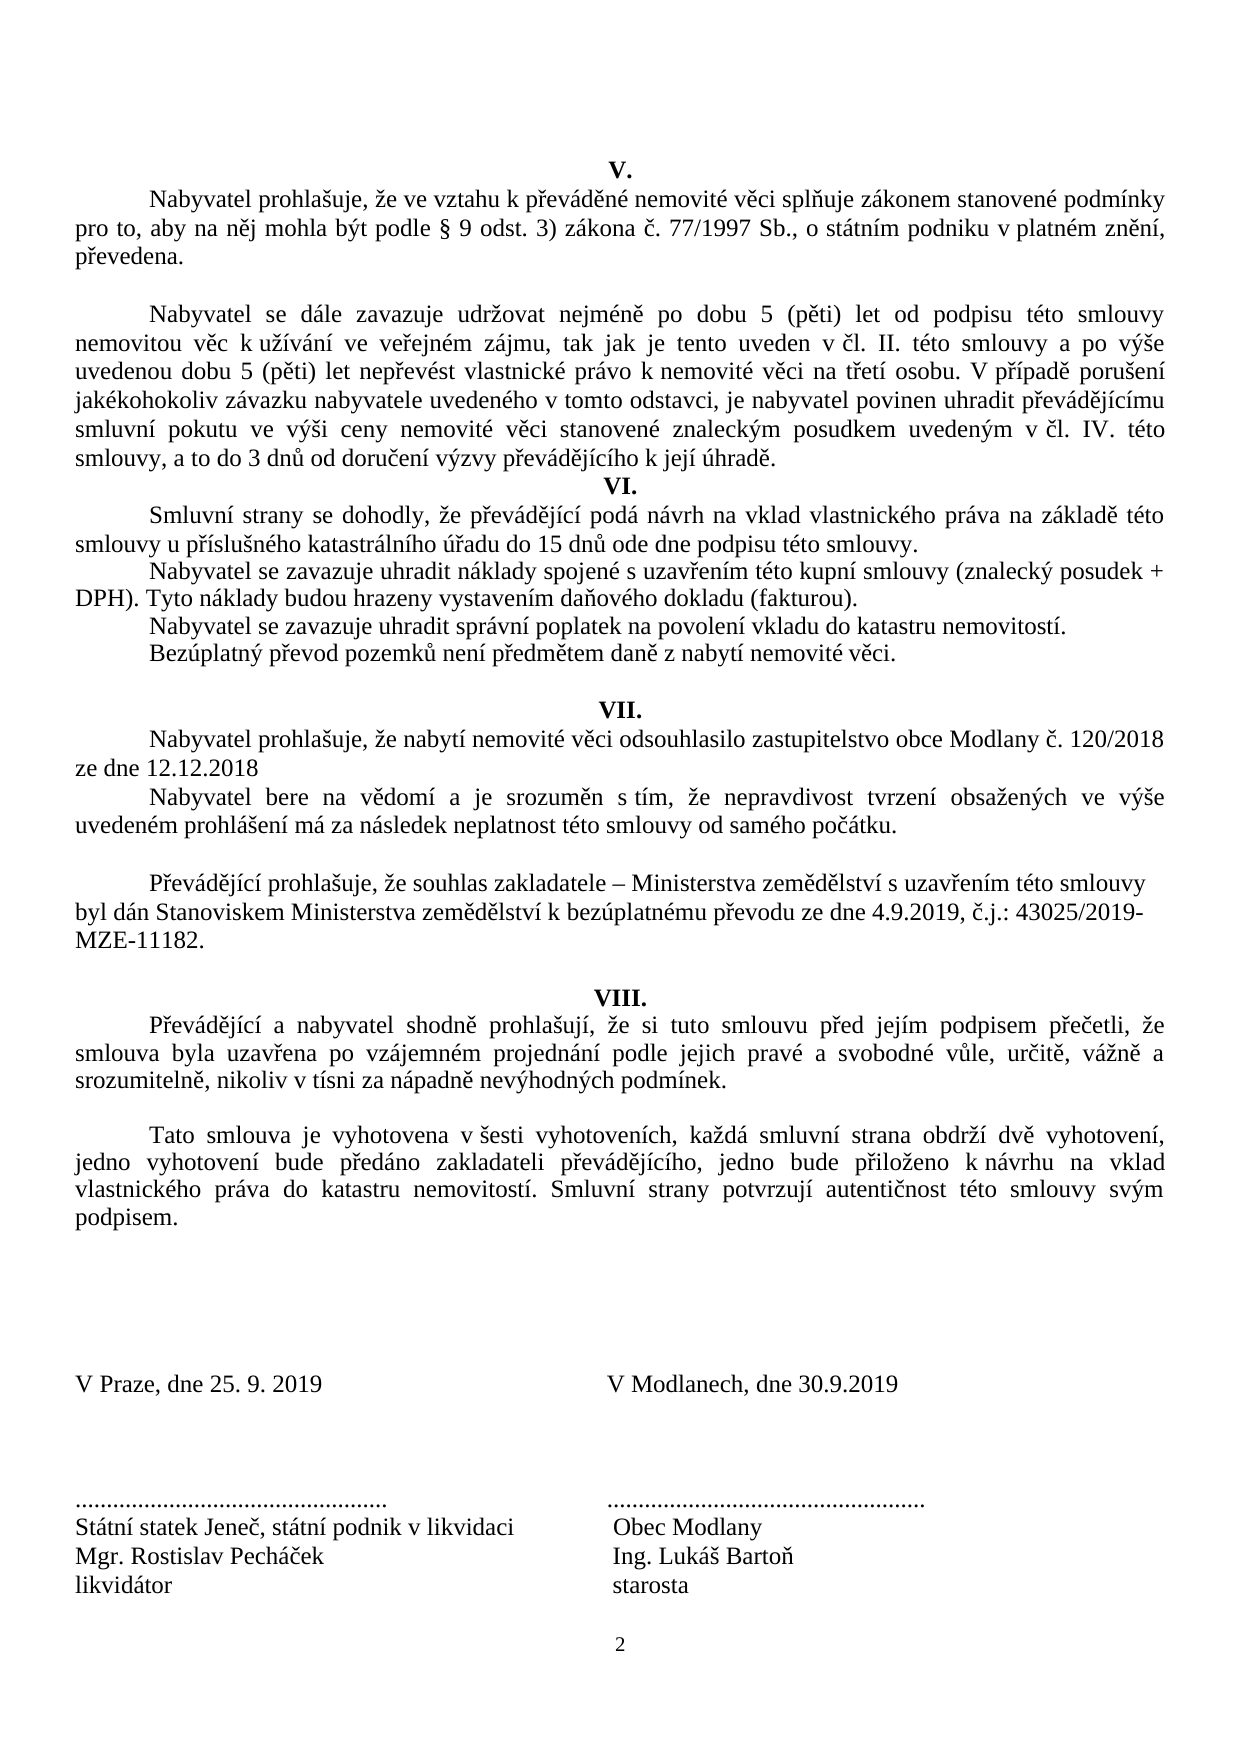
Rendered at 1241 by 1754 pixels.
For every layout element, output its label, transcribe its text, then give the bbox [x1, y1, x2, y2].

text Tato smlouva je vyhotovena v šesti vyhotoveních, každá smluvní strana obdrží dvě vyhotovení, jedno vyhotovení bude předáno zakladateli převádějícího, jedno bude přiloženo k návrhu na vklad vlastnického práva do katastru nemovitostí. Smluvní strany potvrzují autentičnost této smlouvy svým podpisem. [75, 1121, 1165, 1231]
text VII. [75, 696, 1165, 724]
text Převádějící a nabyvatel shodně prohlašují, že si tuto smlouvu před jejím podpisem přečetli, že smlouva byla uzavřena po vzájemném projednání podle jejich pravé a svobodné vůle, určitě, vážně a srozumitelně, nikoliv v tísni za nápadně nevýhodných podmínek. [75, 1012, 1165, 1094]
text .................................................. ................................................... [75, 1484, 1165, 1512]
text V. [75, 155, 1165, 184]
text Státní statek Jeneč, státní podnik v likvidaci Obec Modlany [75, 1512, 1165, 1541]
text Smluvní strany se dohodly, že převádějící podá návrh na vklad vlastnického práva na základě této smlouvy u příslušného katastrálního úřadu do 15 dnů ode dne podpisu této smlouvy. [75, 500, 1165, 558]
text VI. [75, 471, 1165, 500]
text Nabyvatel prohlašuje, že ve vztahu k převáděné nemovité věci splňuje zákonem stanovené podmínky pro to, aby na něj mohla být podle § 9 odst. 3) zákona č. 77/1997 Sb., o státním podniku v platném znění, převedena. [75, 184, 1165, 270]
text VIII. [75, 983, 1165, 1012]
text Nabyvatel se zavazuje uhradit správní poplatek na povolení vkladu do katastru nemovitostí. [75, 612, 1165, 639]
text Nabyvatel prohlašuje, že nabytí nemovité věci odsouhlasilo zastupitelstvo obce Modlany č. 120/2018 ze dne 12.12.2018 [75, 724, 1165, 782]
text Nabyvatel se zavazuje uhradit náklady spojené s uzavřením této kupní smlouvy (znalecký posudek + DPH). Tyto náklady budou hrazeny vystavením daňového dokladu (fakturou). [75, 558, 1165, 612]
text Mgr. Rostislav Pecháček Ing. Lukáš Bartoň [75, 1541, 1165, 1570]
text likvidátor starosta [75, 1570, 1165, 1599]
text Bezúplatný převod pozemků není předmětem daně z nabytí nemovité věci. [75, 639, 1165, 667]
text Nabyvatel bere na vědomí a je srozuměn s tím, že nepravdivost tvrzení obsažených ve výše uvedeném prohlášení má za následek neplatnost této smlouvy od samého počátku. [75, 782, 1165, 839]
text V Praze, dne 25. 9. 2019 V Modlanech, dne 30.9.2019 [75, 1369, 1165, 1397]
text Nabyvatel se dále zavazuje udržovat nejméně po dobu 5 (pěti) let od podpisu této smlouvy nemovitou věc k užívání ve veřejném zájmu, tak jak je tento uveden v čl. II. této smlouvy a po výše uvedenou dobu 5 (pěti) let nepřevést vlastnické právo k nemovité věci na třetí osobu. V případě porušení jakékohokoliv závazku nabyvatele uvedeného v tomto odstavci, je nabyvatel povinen uhradit převádějícímu smluvní pokutu ve výši ceny nemovité věci stanovené znaleckým posudkem uvedeným v čl. IV. této smlouvy, a to do 3 dnů od doručení výzvy převádějícího k její úhradě. [75, 299, 1165, 471]
text Převádějící prohlašuje, že souhlas zakladatele – Ministerstva zemědělství s uzavřením této smlouvy byl dán Stanoviskem Ministerstva zemědělství k bezúplatnému převodu ze dne 4.9.2019, č.j.: 43025/2019-MZE-11182. [75, 868, 1165, 954]
